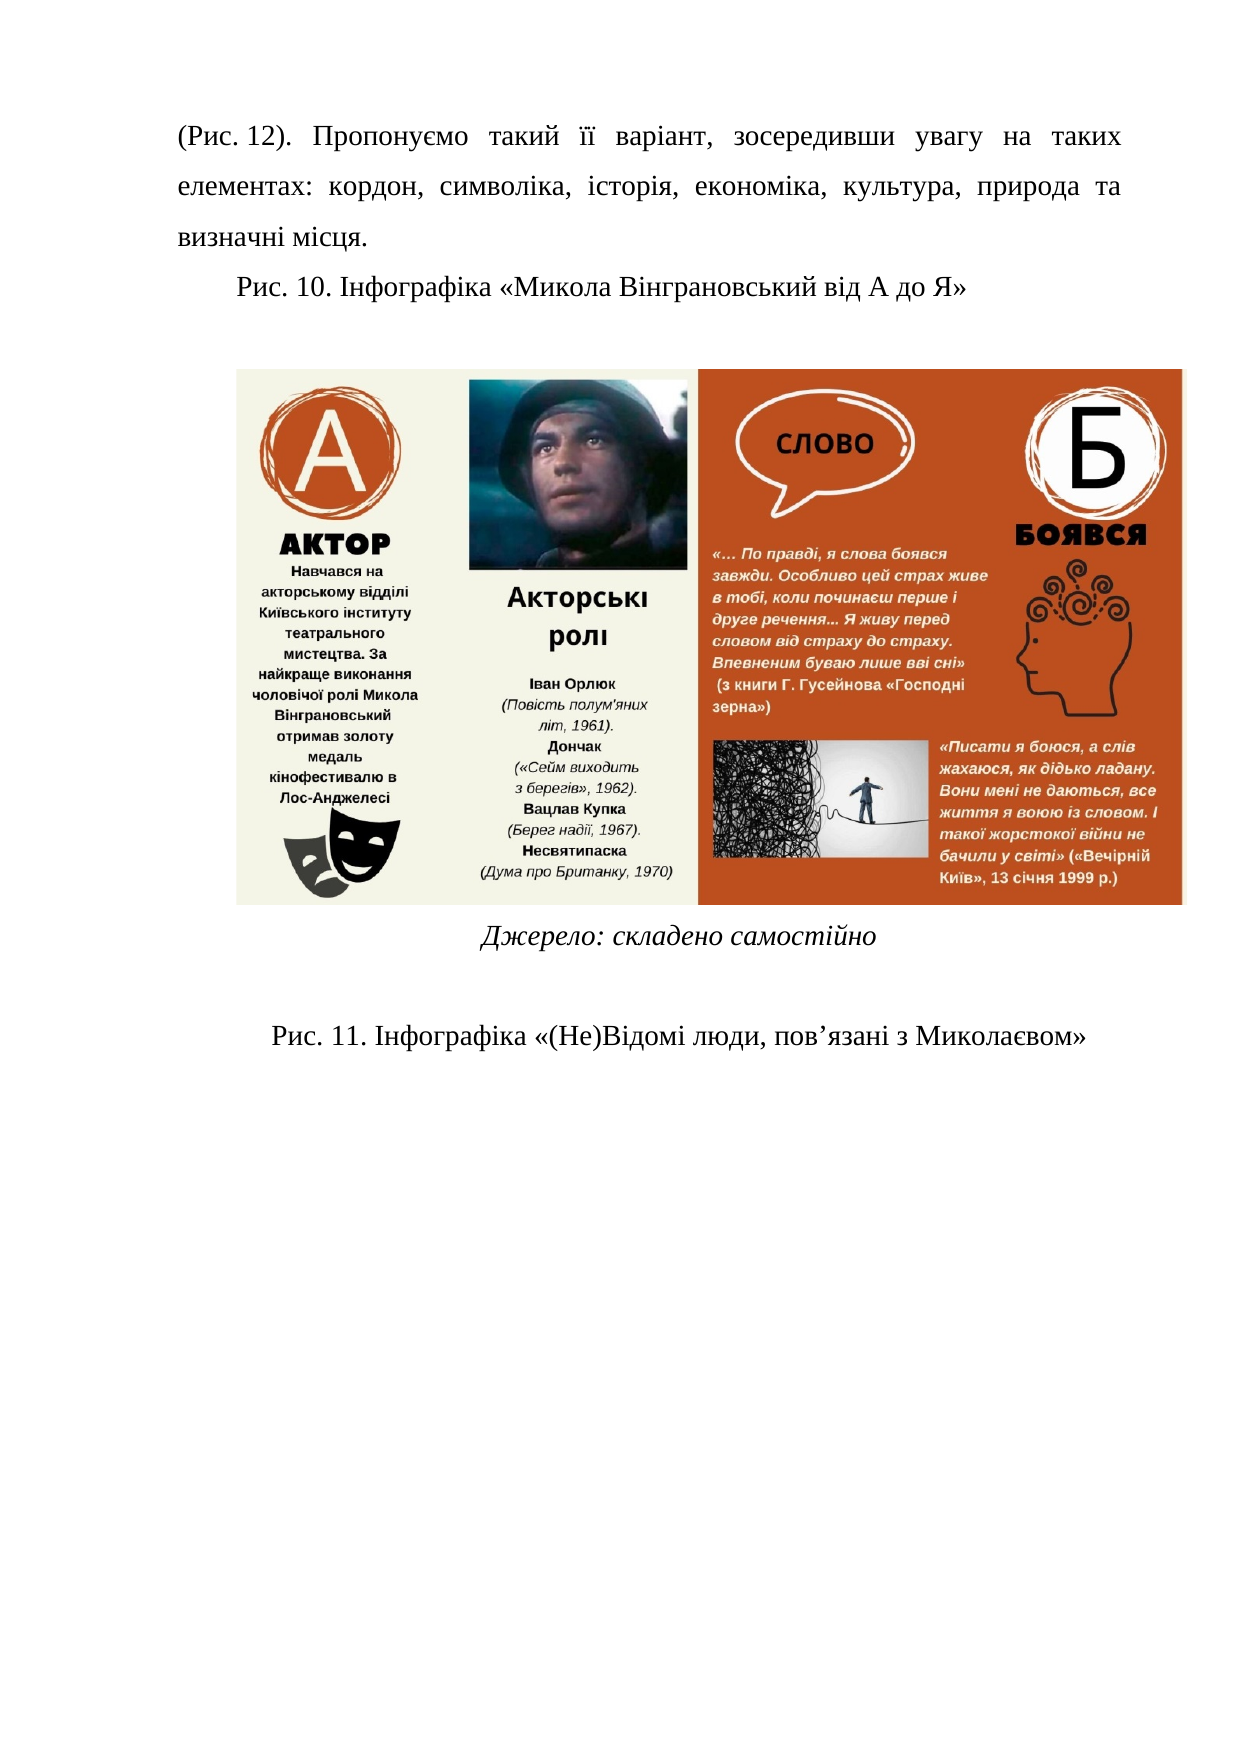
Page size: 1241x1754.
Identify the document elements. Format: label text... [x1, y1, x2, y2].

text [177, 118, 1122, 252]
picture [236, 369, 1188, 905]
text Рис. 11. Інфографіка «(Не)Відомі люди, пов’язані з Миколаєвом» [177, 1018, 1122, 1052]
text Джерело: складено самостійно [177, 918, 1122, 951]
text Рис. 10. Інфографіка «Микола Вінграновський від А до Я» [177, 269, 1122, 303]
